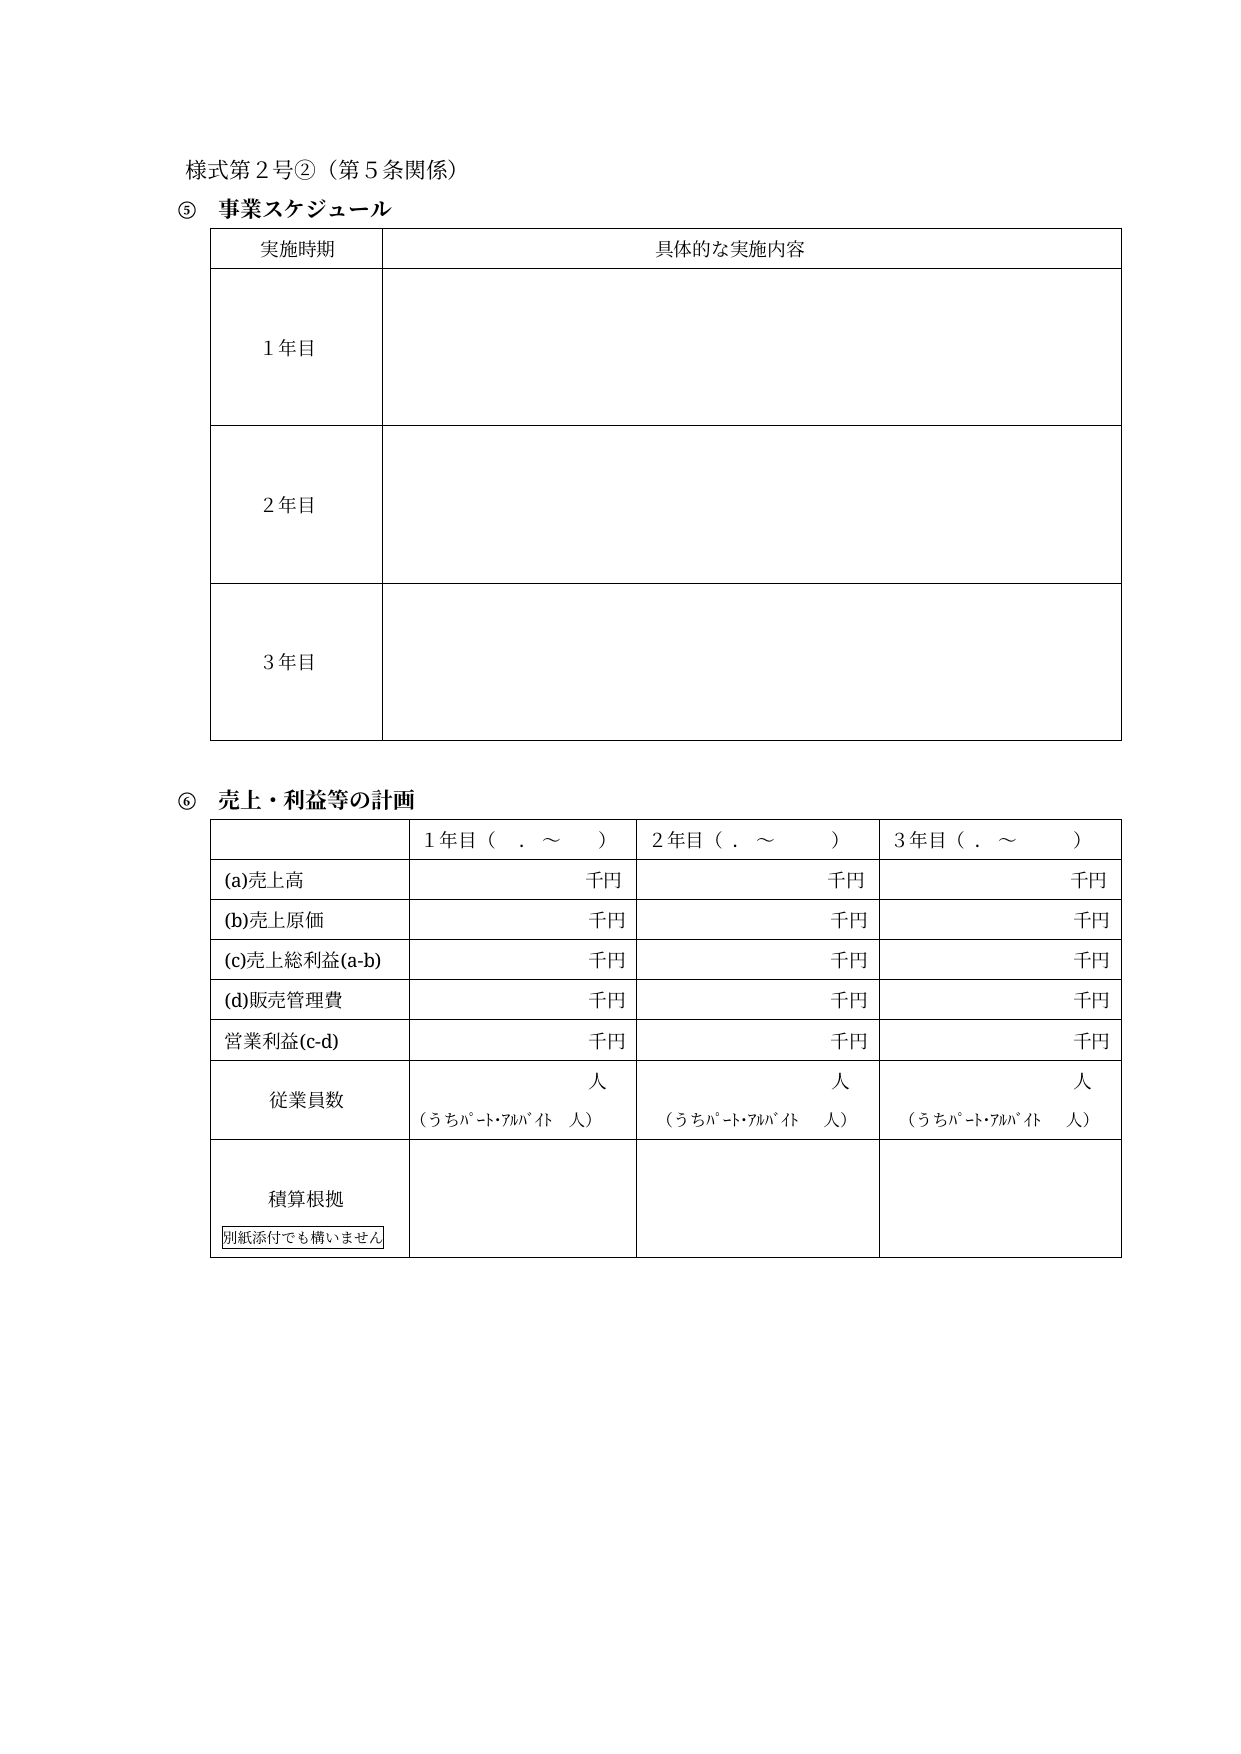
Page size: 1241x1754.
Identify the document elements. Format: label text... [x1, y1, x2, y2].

table_cell 千円 [637, 900, 879, 939]
table_cell 人 （うちﾊﾟｰﾄ･ｱﾙﾊﾞｲﾄ 人） [637, 1061, 879, 1139]
table_header １年目（ . ～ ） [410, 820, 636, 859]
table_cell 千円 [410, 900, 636, 939]
table_cell 千円 [880, 940, 1121, 979]
table_cell 千円 [880, 860, 1121, 899]
table_header ２年目（ . ～ ） [637, 820, 879, 859]
table_cell (b)売上原価 [211, 900, 409, 939]
text ⑥ 売上・利益等の計画 [177, 780, 1152, 819]
table_cell [383, 269, 1121, 425]
table_cell ２年目 [211, 426, 382, 582]
table_header [211, 820, 409, 859]
table_cell 千円 [410, 980, 636, 1019]
table_cell [880, 1140, 1121, 1257]
table_cell 千円 [880, 980, 1121, 1019]
table_cell (d)販売管理費 [211, 980, 409, 1019]
table_header 具体的な実施内容 [383, 229, 1121, 268]
text ⑤ 事業スケジュール [177, 189, 1152, 228]
table_cell 営業利益(c-d) [211, 1020, 409, 1059]
text 様式第２号②（第５条関係） [185, 149, 1152, 189]
table_cell 千円 [880, 1020, 1121, 1059]
table_cell 人 （うちﾊﾟｰﾄ･ｱﾙﾊﾞｲﾄ 人） [410, 1061, 636, 1139]
table_cell 千円 [410, 940, 636, 979]
table_cell 千円 [637, 940, 879, 979]
table_cell [383, 426, 1121, 582]
table_cell 積算根拠 別紙添付でも構いません [211, 1140, 409, 1257]
table_cell 千円 [410, 1020, 636, 1059]
table_cell 千円 [880, 900, 1121, 939]
table_cell 千円 [637, 1020, 879, 1059]
table_cell 千円 [637, 860, 879, 899]
table_cell 千円 [410, 860, 636, 899]
table_header ３年目（ . ～ ） [880, 820, 1121, 859]
table_cell [410, 1140, 636, 1257]
table_header 実施時期 [211, 229, 382, 268]
table_cell [637, 1140, 879, 1257]
table_cell ３年目 [211, 584, 382, 740]
table_cell (a)売上高 [211, 860, 409, 899]
table_cell [383, 584, 1121, 740]
table_cell 従業員数 [211, 1061, 409, 1139]
table_cell 千円 [637, 980, 879, 1019]
table_cell １年目 [211, 269, 382, 425]
table_cell 人 （うちﾊﾟｰﾄ･ｱﾙﾊﾞｲﾄ 人） [880, 1061, 1121, 1139]
table_cell (c)売上総利益(a-b) [211, 940, 409, 979]
